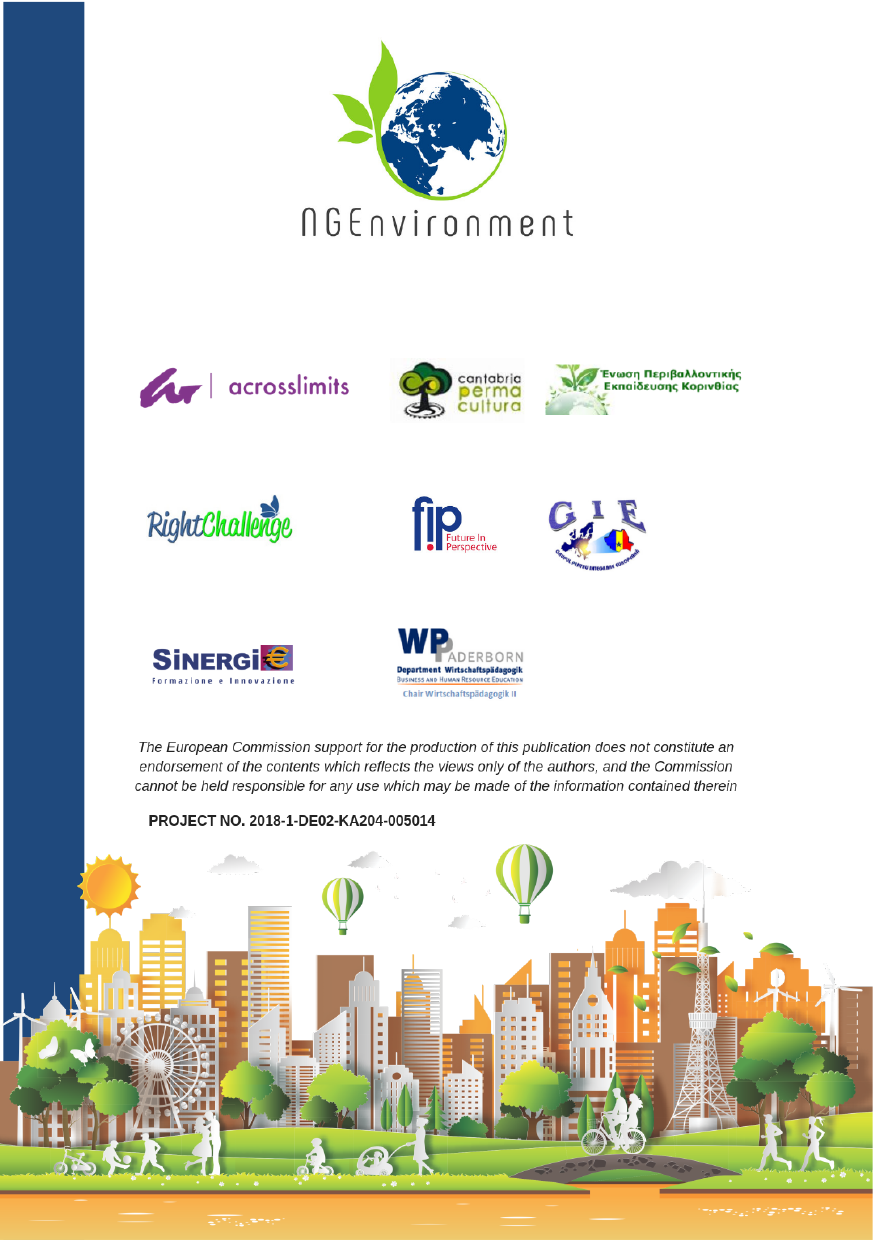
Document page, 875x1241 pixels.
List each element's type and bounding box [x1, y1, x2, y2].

picture [0, 844, 873, 1240]
picture [115, 0, 757, 843]
